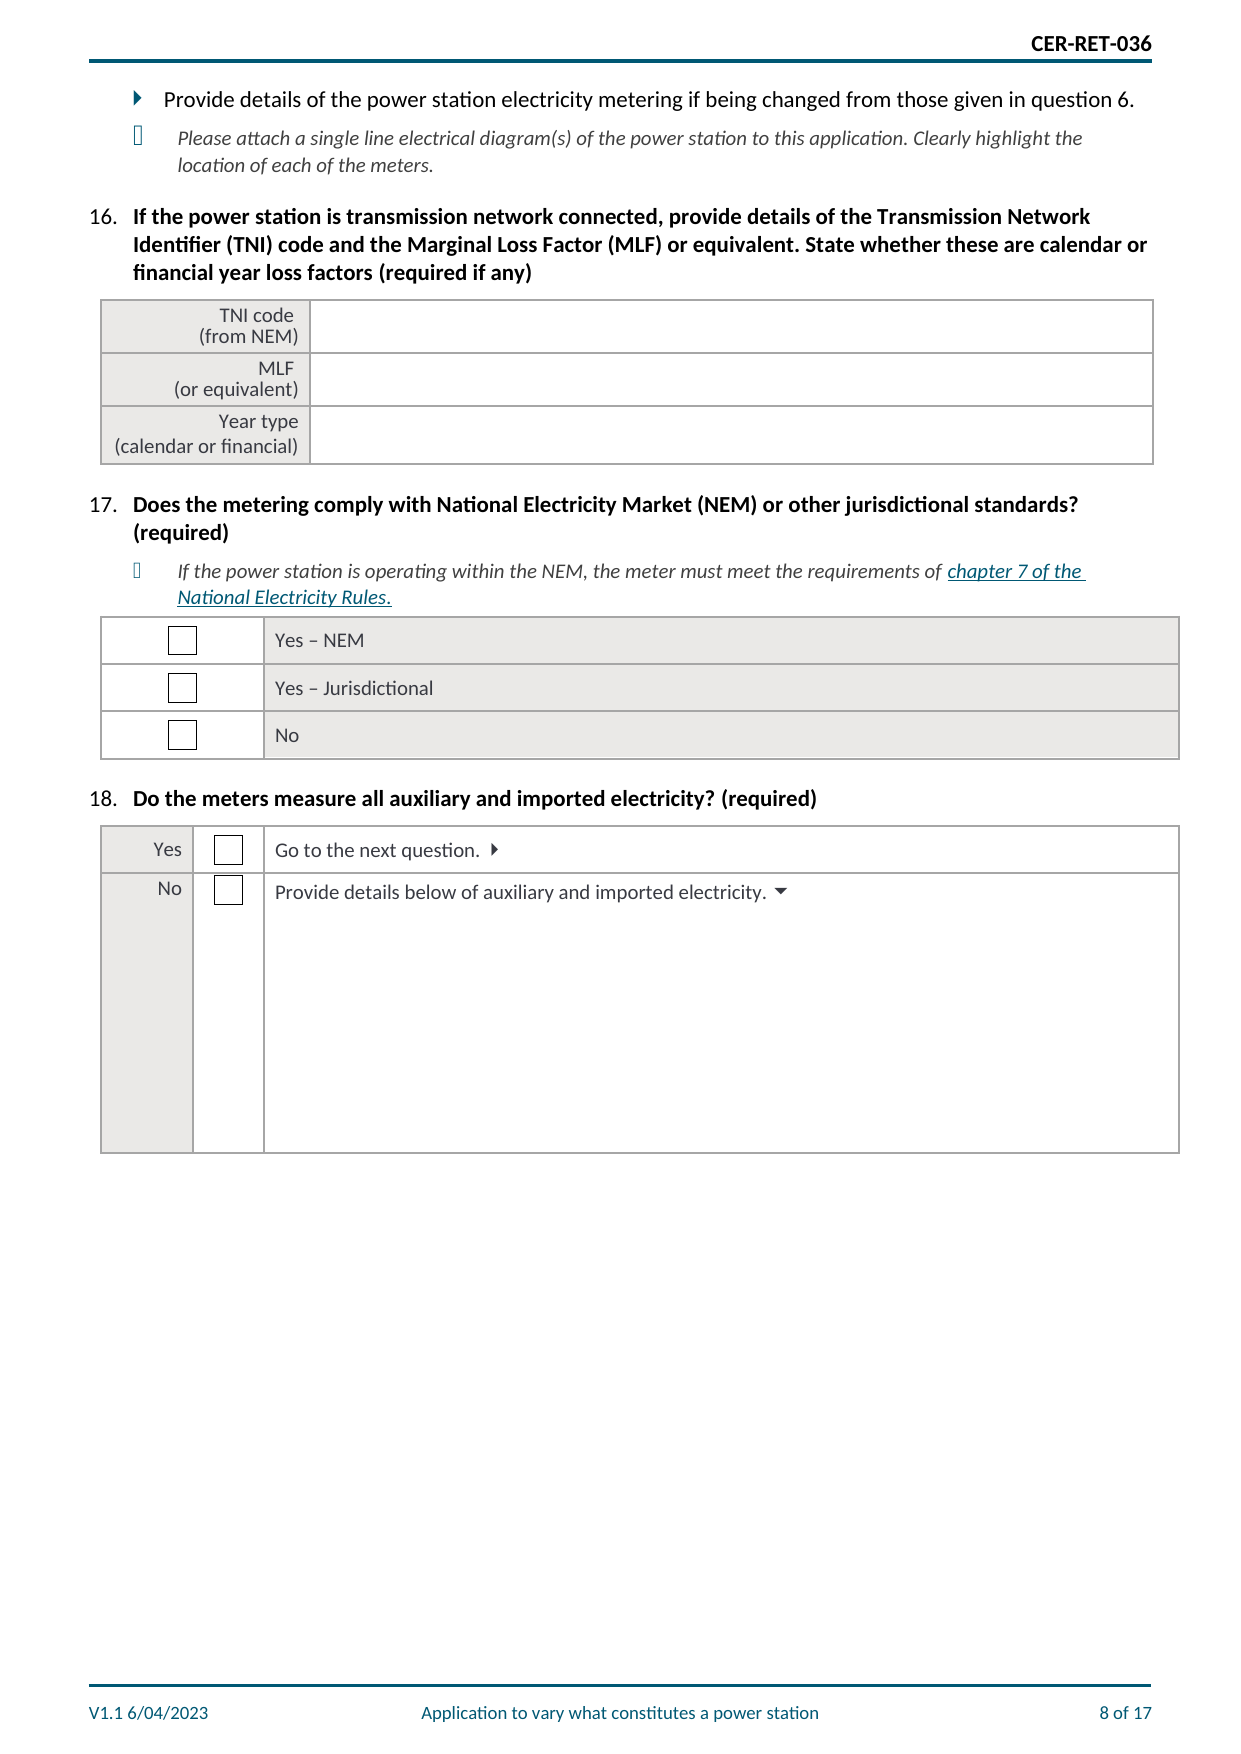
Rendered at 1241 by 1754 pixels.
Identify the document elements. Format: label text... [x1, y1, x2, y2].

picture [442, 1710, 446, 1722]
table_cell Provide details below of auxiliary and imported electricity. [265, 874, 1178, 1152]
table_cell [102, 665, 263, 710]
picture [511, 1707, 517, 1716]
table_header Yes – NEM [265, 618, 1178, 663]
text If the power station is operating within the NEM, the meter must meet the requirements of chapter 7 of the National Electricity Rules. [133, 558, 1152, 609]
picture [134, 563, 140, 578]
table_header [311, 301, 1152, 352]
table_header Yes [102, 827, 192, 872]
text Do the meters measure all auxiliary and imported electricity? (required) [89, 784, 1152, 812]
table_cell [194, 874, 263, 1152]
table_cell [311, 407, 1152, 463]
picture [136, 126, 142, 143]
table_header TNI code (from NEM) [102, 301, 309, 352]
table_cell No [265, 712, 1178, 757]
table_header [102, 618, 263, 663]
text Does the metering comply with National Electricity Market (NEM) or other jurisdictional standards? (required) [89, 490, 1152, 546]
table_cell Year type (calendar or financial) [102, 407, 309, 463]
text Provide details of the power station electricity metering if being changed from those given in question 6. [126, 88, 1152, 113]
table_cell MLF (or equivalent) [102, 354, 309, 405]
text If the power station is transmission network connected, provide details of the Transmission Network Identifier (TNI) code and the Marginal Loss Factor (MLF) or equivalent. State whether these are calendar or financial year loss factors (required if any) [89, 202, 1152, 286]
table_header [194, 827, 263, 872]
text Please attach a single line electrical diagram(s) of the power station to this application. Clearly highlight the location of each of the meters. [133, 125, 1152, 177]
table_cell [102, 712, 263, 757]
table_header Go to the next question. [265, 827, 1178, 872]
table_cell Yes – Jurisdictional [265, 665, 1178, 710]
table_cell [311, 354, 1152, 405]
table_cell No [102, 874, 192, 1152]
